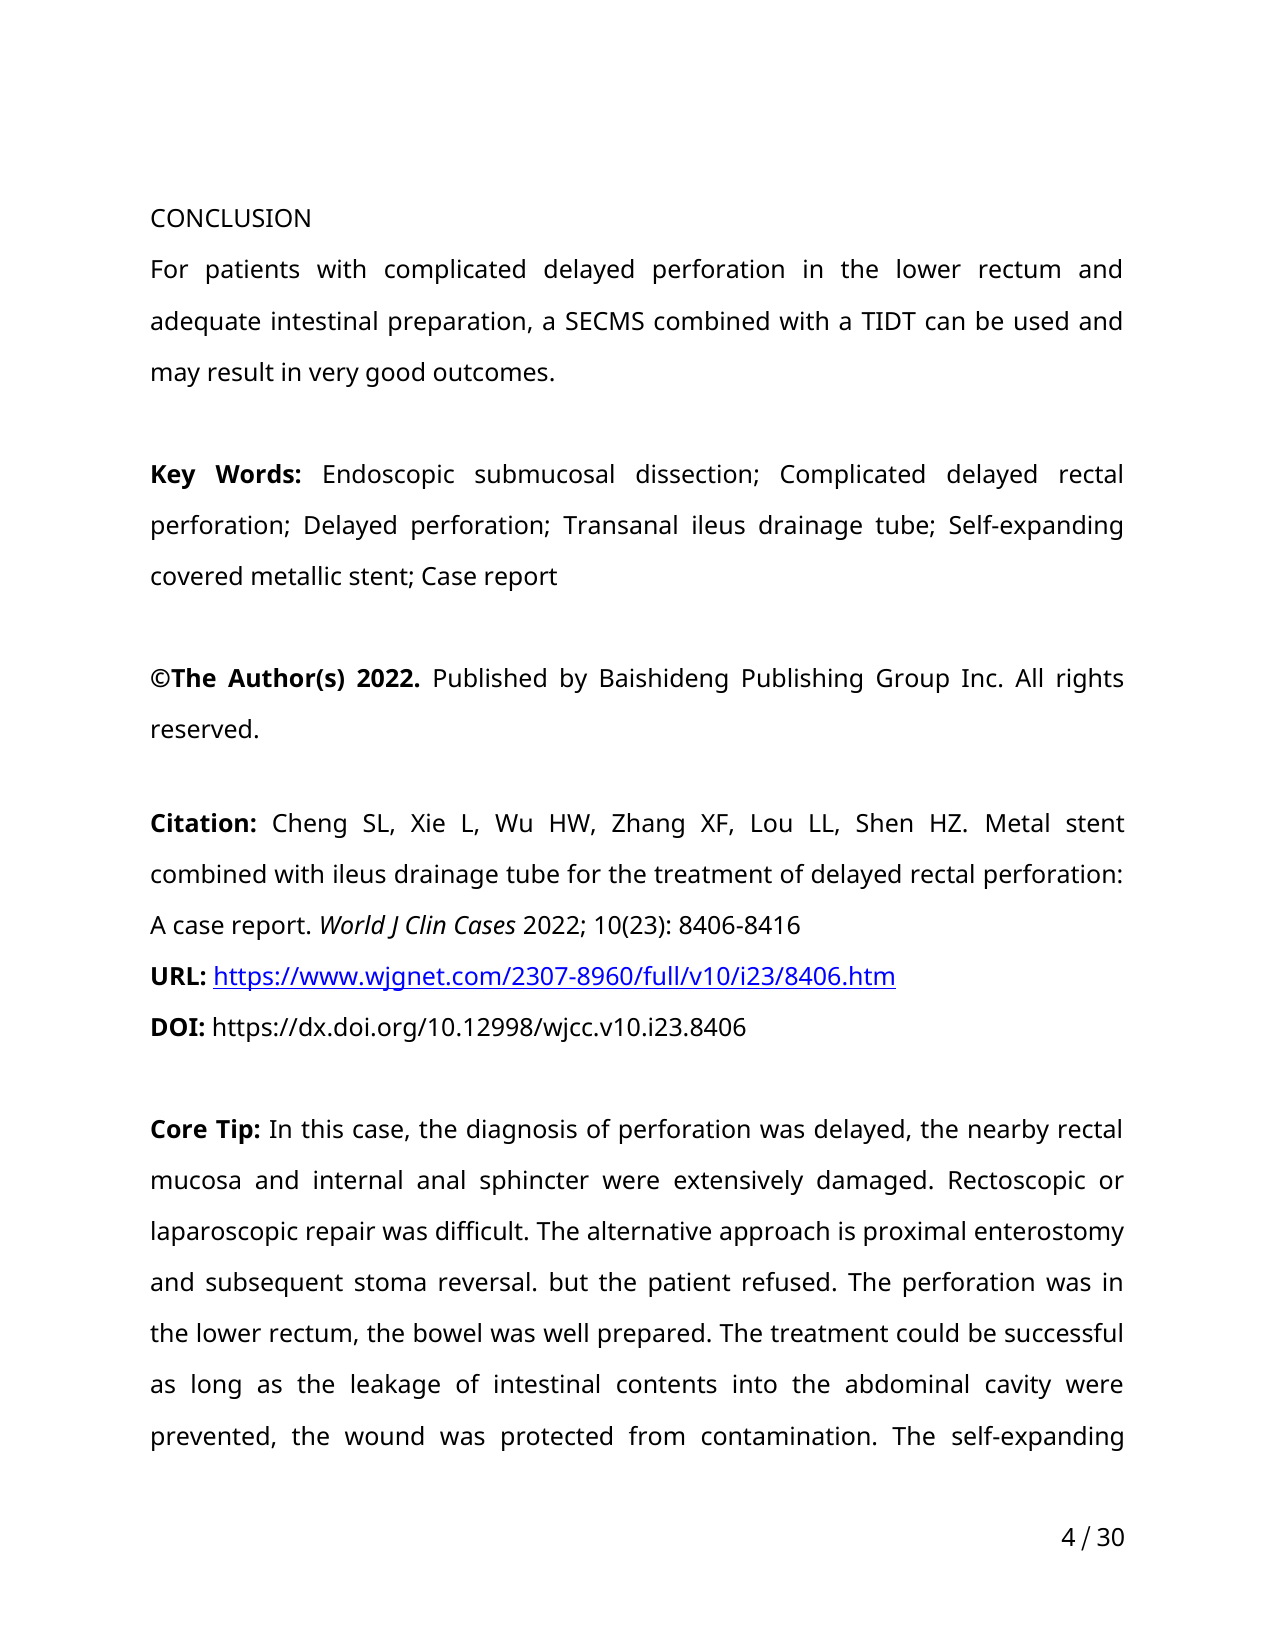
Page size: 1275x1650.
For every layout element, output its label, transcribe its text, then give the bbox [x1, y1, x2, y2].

text For patients with complicated delayed perforation in the lower rectum and adequate intestinal preparation, a SECMS combined with a TIDT can be used and may result in very good outcomes. [150, 252, 1125, 388]
text Citation: Cheng SL, Xie L, Wu HW, Zhang XF, Lou LL, Shen HZ. Metal stent combined with ileus drainage tube for the treatment of delayed rectal perforation: A case report. World J Clin Cases 2022; 10(23): 8406-8416 [150, 806, 1125, 942]
text DOI: https://dx.doi.org/10.12998/wjcc.v10.i23.8406 [150, 1010, 1125, 1044]
text ©The Author(s) 2022. Published by Baishideng Publishing Group Inc. All rights reserved. [150, 660, 1125, 746]
text Key Words: Endoscopic submucosal dissection; Complicated delayed rectal perforation; Delayed perforation; Transanal ileus drainage tube; Self-expanding covered metallic stent; Case report [150, 456, 1125, 592]
text CONCLUSION [150, 201, 1125, 235]
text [150, 1112, 1125, 1452]
text URL: https://www.wjgnet.com/2307-8960/full/v10/i23/8406.htm [150, 959, 1125, 993]
